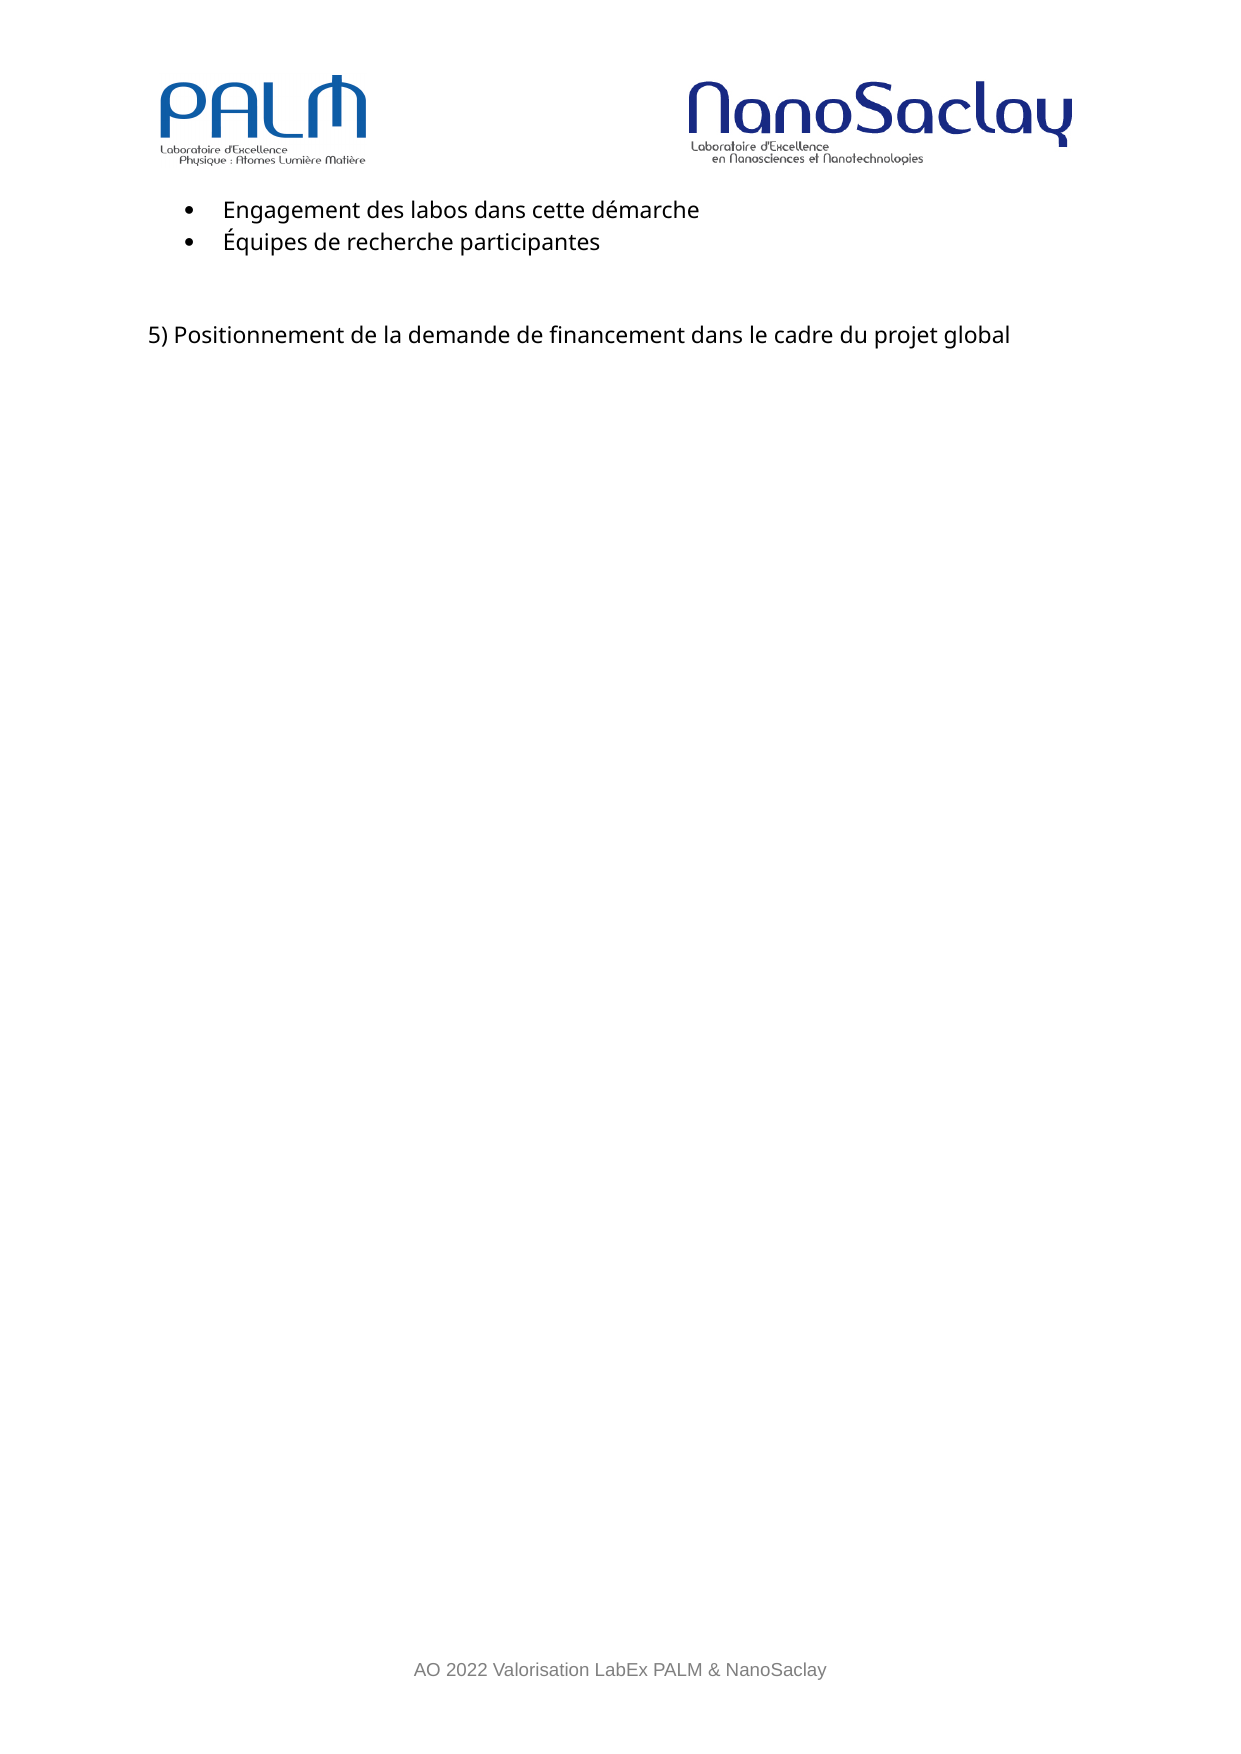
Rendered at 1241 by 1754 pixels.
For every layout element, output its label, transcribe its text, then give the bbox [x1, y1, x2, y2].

picture [158, 73, 368, 168]
list Équipes de recherche participantes [185, 225, 1093, 257]
picture [682, 73, 1082, 168]
text 5) Positionnement de la demande de financement dans le cadre du projet global [148, 319, 1093, 350]
list Engagement des labos dans cette démarche [185, 194, 1093, 225]
